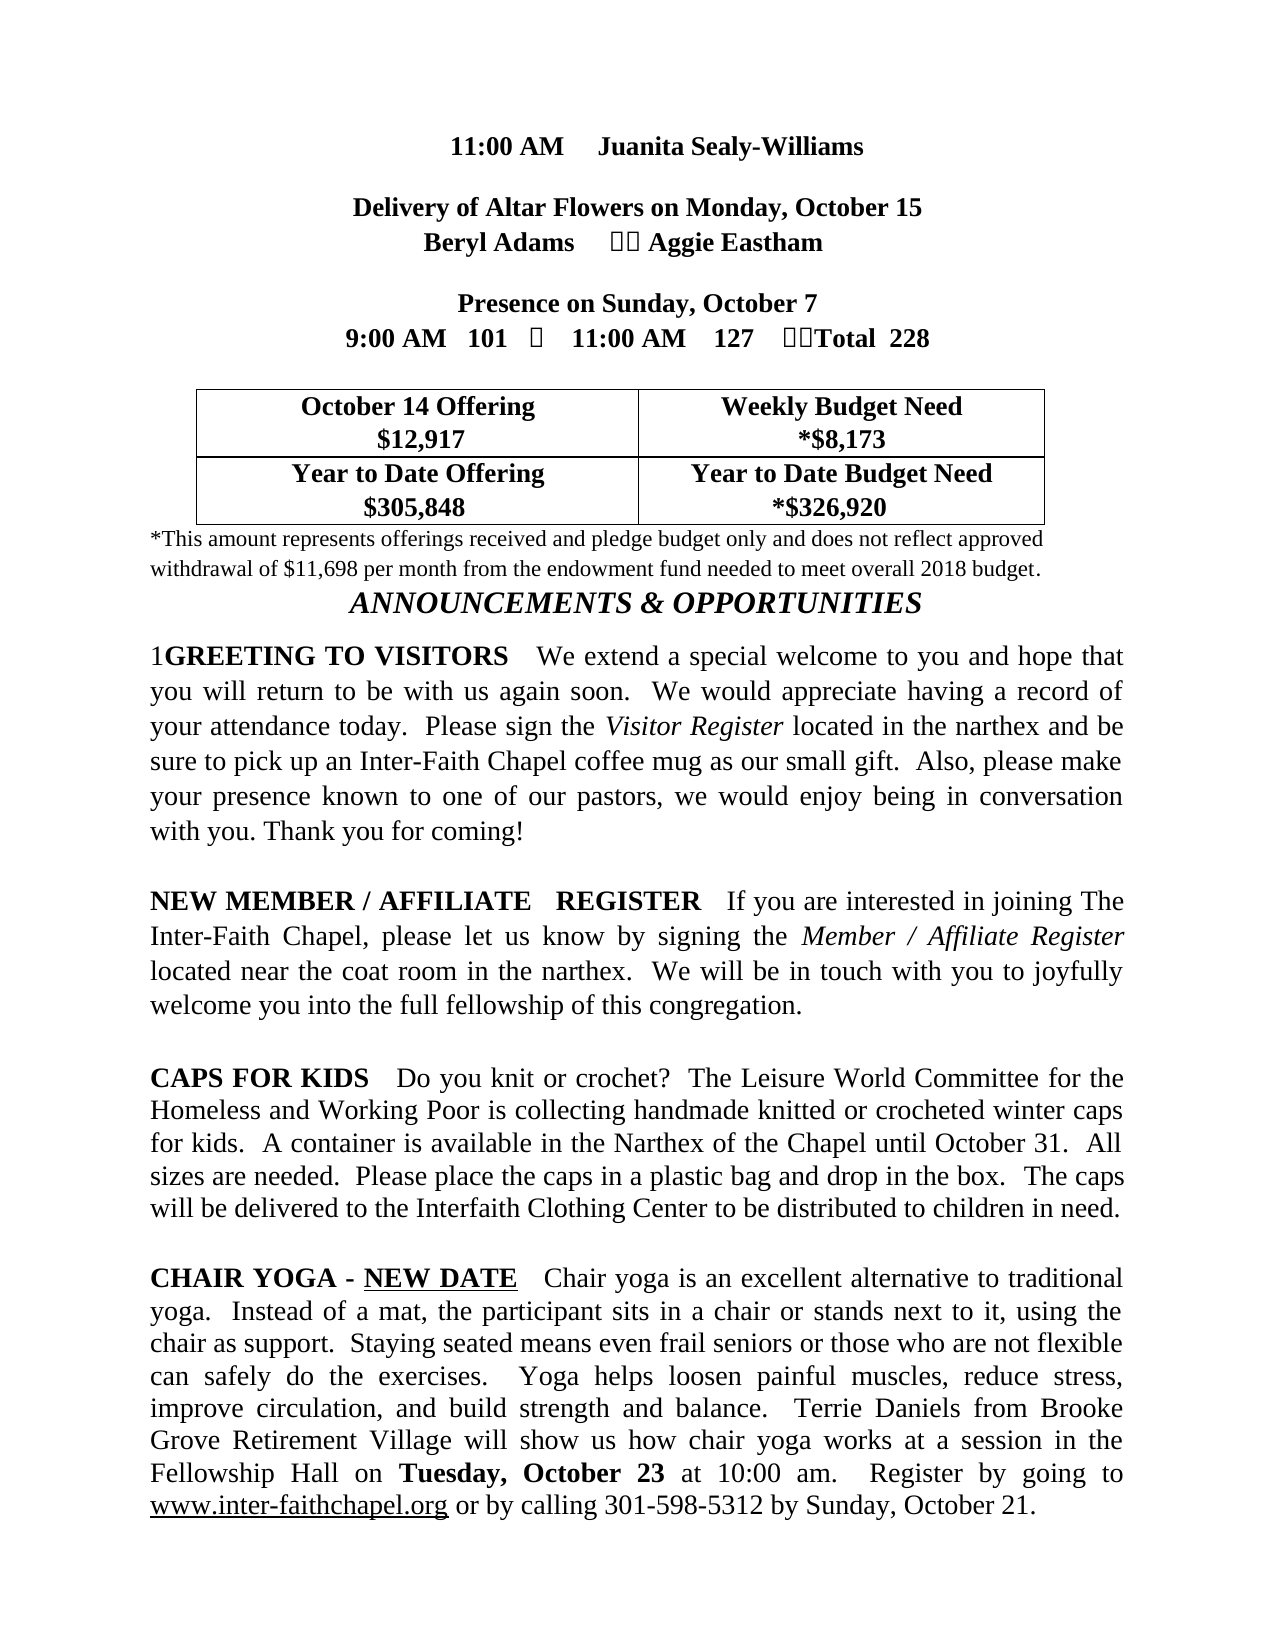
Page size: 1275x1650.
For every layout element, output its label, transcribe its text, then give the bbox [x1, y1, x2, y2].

table_cell Year to Date Budget Need *$326,920 [639, 458, 1044, 524]
text NEW MEMBER / AFFILIATE REGISTER If you are interested in joining The Inter-Faith Chapel, please let us know by signing the Member / Affiliate Register located near the coat room in the narthex. We will be in touch with you to joyfully welcome you into the full fellowship of this congregation. [150, 884, 1125, 1021]
text *This amount represents offerings received and pledge budget only and does not reflect approved withdrawal of $11,698 per month from the endowment fund needed to meet overall 2018 budget. [150, 525, 1125, 582]
text ANNOUNCEMENTS & OPPORTUNITIES [150, 584, 1125, 620]
text Delivery of Altar Flowers on Monday, October 15 [0, 191, 1125, 222]
text CHAIR YOGA - NEW DATE Chair yoga is an excellent alternative to traditional yoga. Instead of a mat, the participant sits in a chair or stands next to it, using the chair as support. Staying seated means even frail seniors or those who are not flexible can safely do the exercises. Yoga helps loosen painful muscles, reduce stress, improve circulation, and build strength and balance. Terrie Daniels from Brooke Grove Retirement Village will show us how chair yoga works at a session in the Fellowship Hall on Tuesday, October 23 at 10:00 am. Register by going to www.inter-faithchapel.org or by calling 301-598-5312 by Sunday, October 21. [150, 1261, 1125, 1521]
table_header Weekly Budget Need *$8,173 [639, 390, 1044, 456]
text 9:00 AM 101  11:00 AM 127 Total 228 [0, 318, 1125, 355]
text Beryl Adams  Aggie Eastham [0, 222, 1125, 259]
table_cell Year to Date Offering $305,848 [197, 458, 638, 524]
text Presence on Sunday, October 7 [0, 287, 1125, 318]
text CAPS FOR KIDS Do you knit or crochet? The Leisure World Committee for the Homeless and Working Poor is collecting handmade knitted or crocheted winter caps for kids. A container is available in the Narthex of the Chapel until October 31. All sizes are needed. Please place the caps in a plastic bag and drop in the box. The caps will be delivered to the Interfaith Clothing Center to be distributed to children in need. [150, 1061, 1125, 1224]
text 11:00 AM Juanita Sealy-Williams [150, 135, 1125, 160]
table_header October 14 Offering $12,917 [197, 390, 638, 456]
text GREETING TO VISITORS We extend a special welcome to you and hope that you will return to be with us again soon. We would appreciate having a record of your attendance today. Please sign the Visitor Register located in the narthex and be sure to pick up an Inter-Faith Chapel coffee mug as our small gift. Also, please make your presence known to one of our pastors, we would enjoy being in conversation with you. Thank you for coming! [150, 639, 1125, 846]
